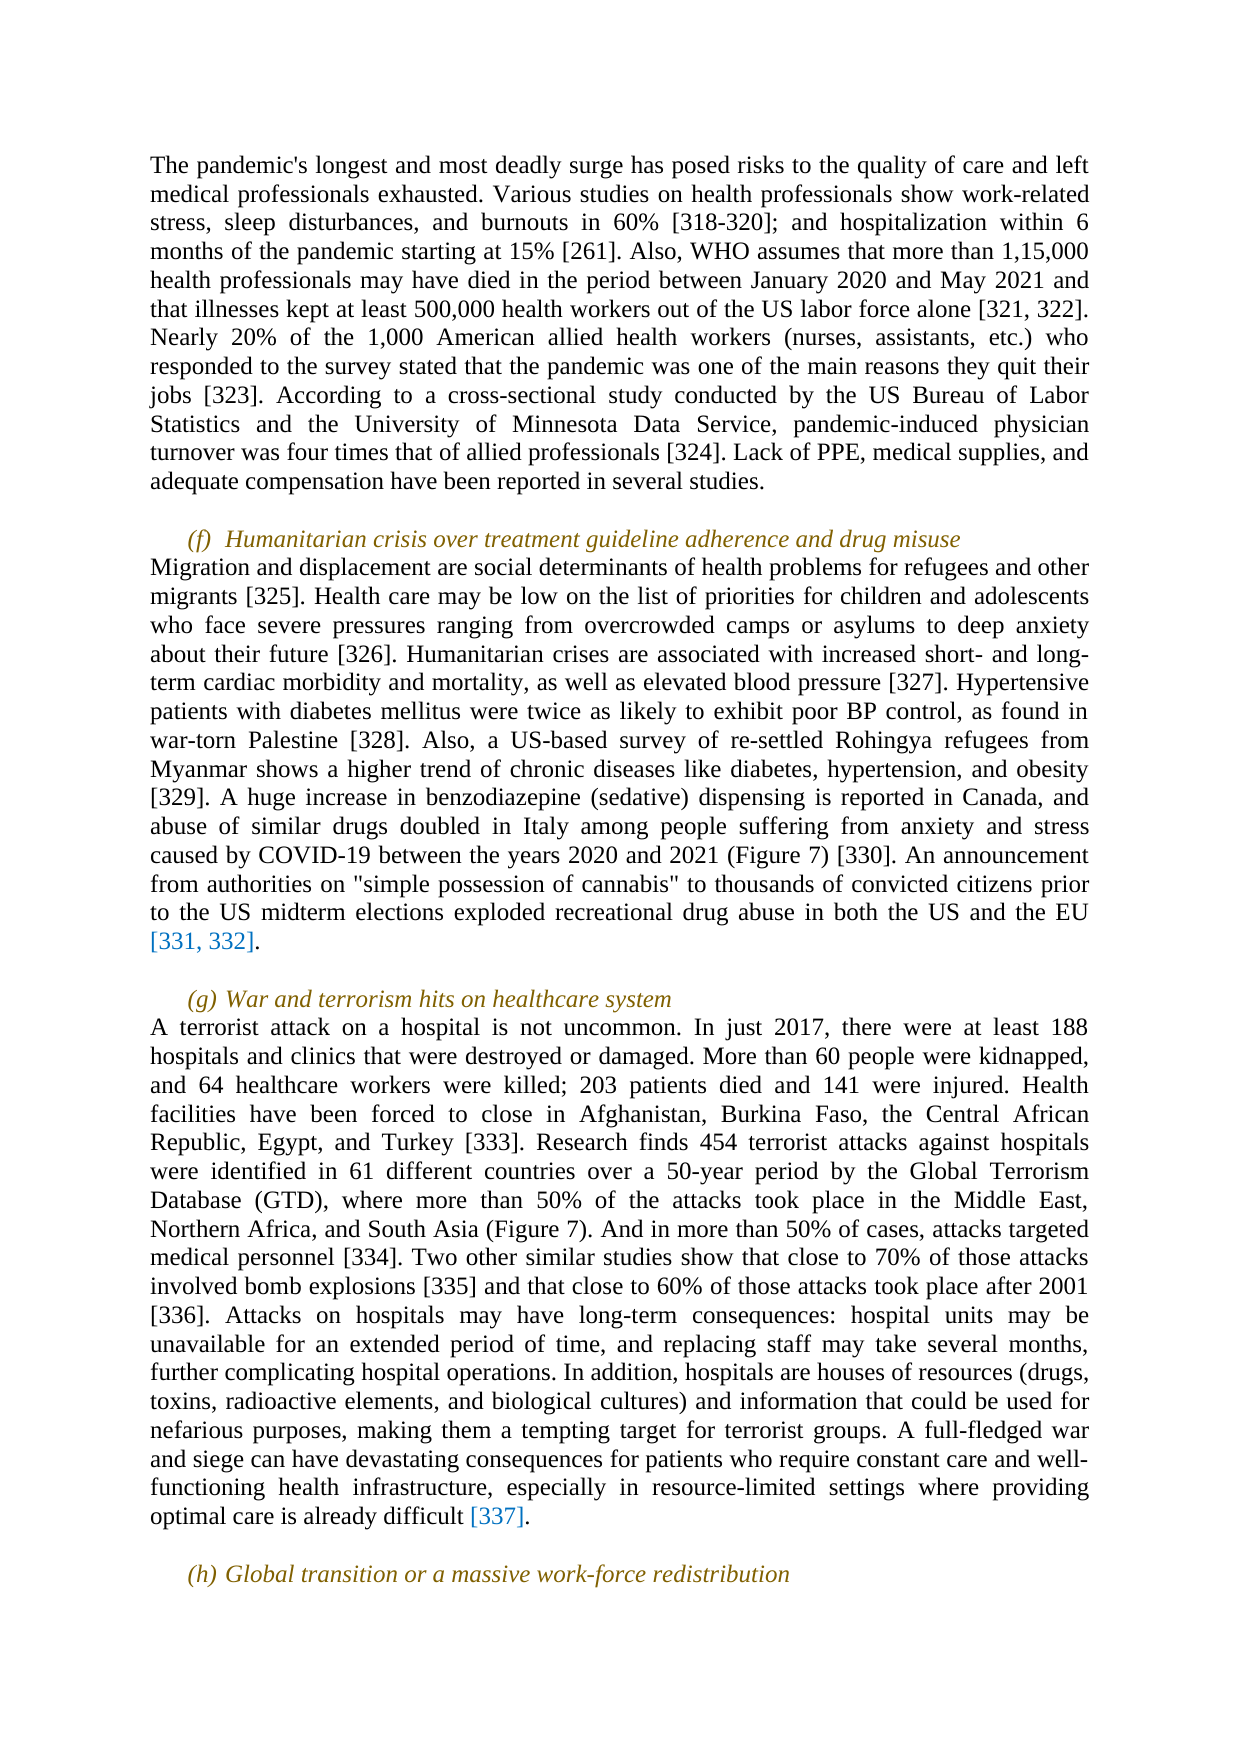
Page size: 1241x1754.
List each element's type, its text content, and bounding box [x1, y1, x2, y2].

list Humanitarian crisis over treatment guideline adherence and drug misuse [187, 524, 1090, 552]
text Migration and displacement are social determinants of health problems for refugees and other migrants [325]. Health care may be low on the list of priorities for children and adolescents who face severe pressures ranging from overcrowded camps or asylums to deep anxiety about their future [326]. Humanitarian crises are associated with increased short- and long-term cardiac morbidity and mortality, as well as elevated blood pressure [327]. Hypertensive patients with diabetes mellitus were twice as likely to exhibit poor BP control, as found in war-torn Palestine [328]. Also, a US-based survey of re-settled Rohingya refugees from Myanmar shows a higher trend of chronic diseases like diabetes, hypertension, and obesity [329]. A huge increase in benzodiazepine (sedative) dispensing is reported in Canada, and abuse of similar drugs doubled in Italy among people suffering from anxiety and stress caused by COVID-19 between the years 2020 and 2021 (Figure 7) [330]. An announcement from authorities on "simple possession of cannabis" to thousands of convicted citizens prior to the US midterm elections exploded recreational drug abuse in both the US and the EU [331, 332]. [150, 552, 1090, 955]
text A terrorist attack on a hospital is not uncommon. In just 2017, there were at least 188 hospitals and clinics that were destroyed or damaged. More than 60 people were kidnapped, and 64 healthcare workers were killed; 203 patients died and 141 were injured. Health facilities have been forced to close in Afghanistan, Burkina Faso, the Central African Republic, Egypt, and Turkey [333]. Research finds 454 terrorist attacks against hospitals were identified in 61 different countries over a 50-year period by the Global Terrorism Database (GTD), where more than 50% of the attacks took place in the Middle East, Northern Africa, and South Asia (Figure 7). And in more than 50% of cases, attacks targeted medical personnel [334]. Two other similar studies show that close to 70% of those attacks involved bomb explosions [335] and that close to 60% of those attacks took place after 2001 [336]. Attacks on hospitals may have long-term consequences: hospital units may be unavailable for an extended period of time, and replacing staff may take several months, further complicating hospital operations. In addition, hospitals are houses of resources (drugs, toxins, radioactive elements, and biological cultures) and information that could be used for nefarious purposes, making them a tempting target for terrorist groups. A full-fledged war and siege can have devastating consequences for patients who require constant care and well-functioning health infrastructure, especially in resource-limited settings where providing optimal care is already difficult [337]. [150, 1012, 1090, 1530]
list War and terrorism hits on healthcare system [187, 984, 1090, 1012]
list Global transition or a massive work-force redistribution [187, 1559, 1090, 1587]
text The pandemic's longest and most deadly surge has posed risks to the quality of care and left medical professionals exhausted. Various studies on health professionals show work-related stress, sleep disturbances, and burnouts in 60% [318-320]; and hospitalization within 6 months of the pandemic starting at 15% [261]. Also, WHO assumes that more than 1,15,000 health professionals may have died in the period between January 2020 and May 2021 and that illnesses kept at least 500,000 health workers out of the US labor force alone [321, 322]. Nearly 20% of the 1,000 American allied health workers (nurses, assistants, etc.) who responded to the survey stated that the pandemic was one of the main reasons they quit their jobs [323]. According to a cross-sectional study conducted by the US Bureau of Labor Statistics and the University of Minnesota Data Service, pandemic-induced physician turnover was four times that of allied professionals [324]. Lack of PPE, medical supplies, and adequate compensation have been reported in several studies. [150, 150, 1090, 495]
